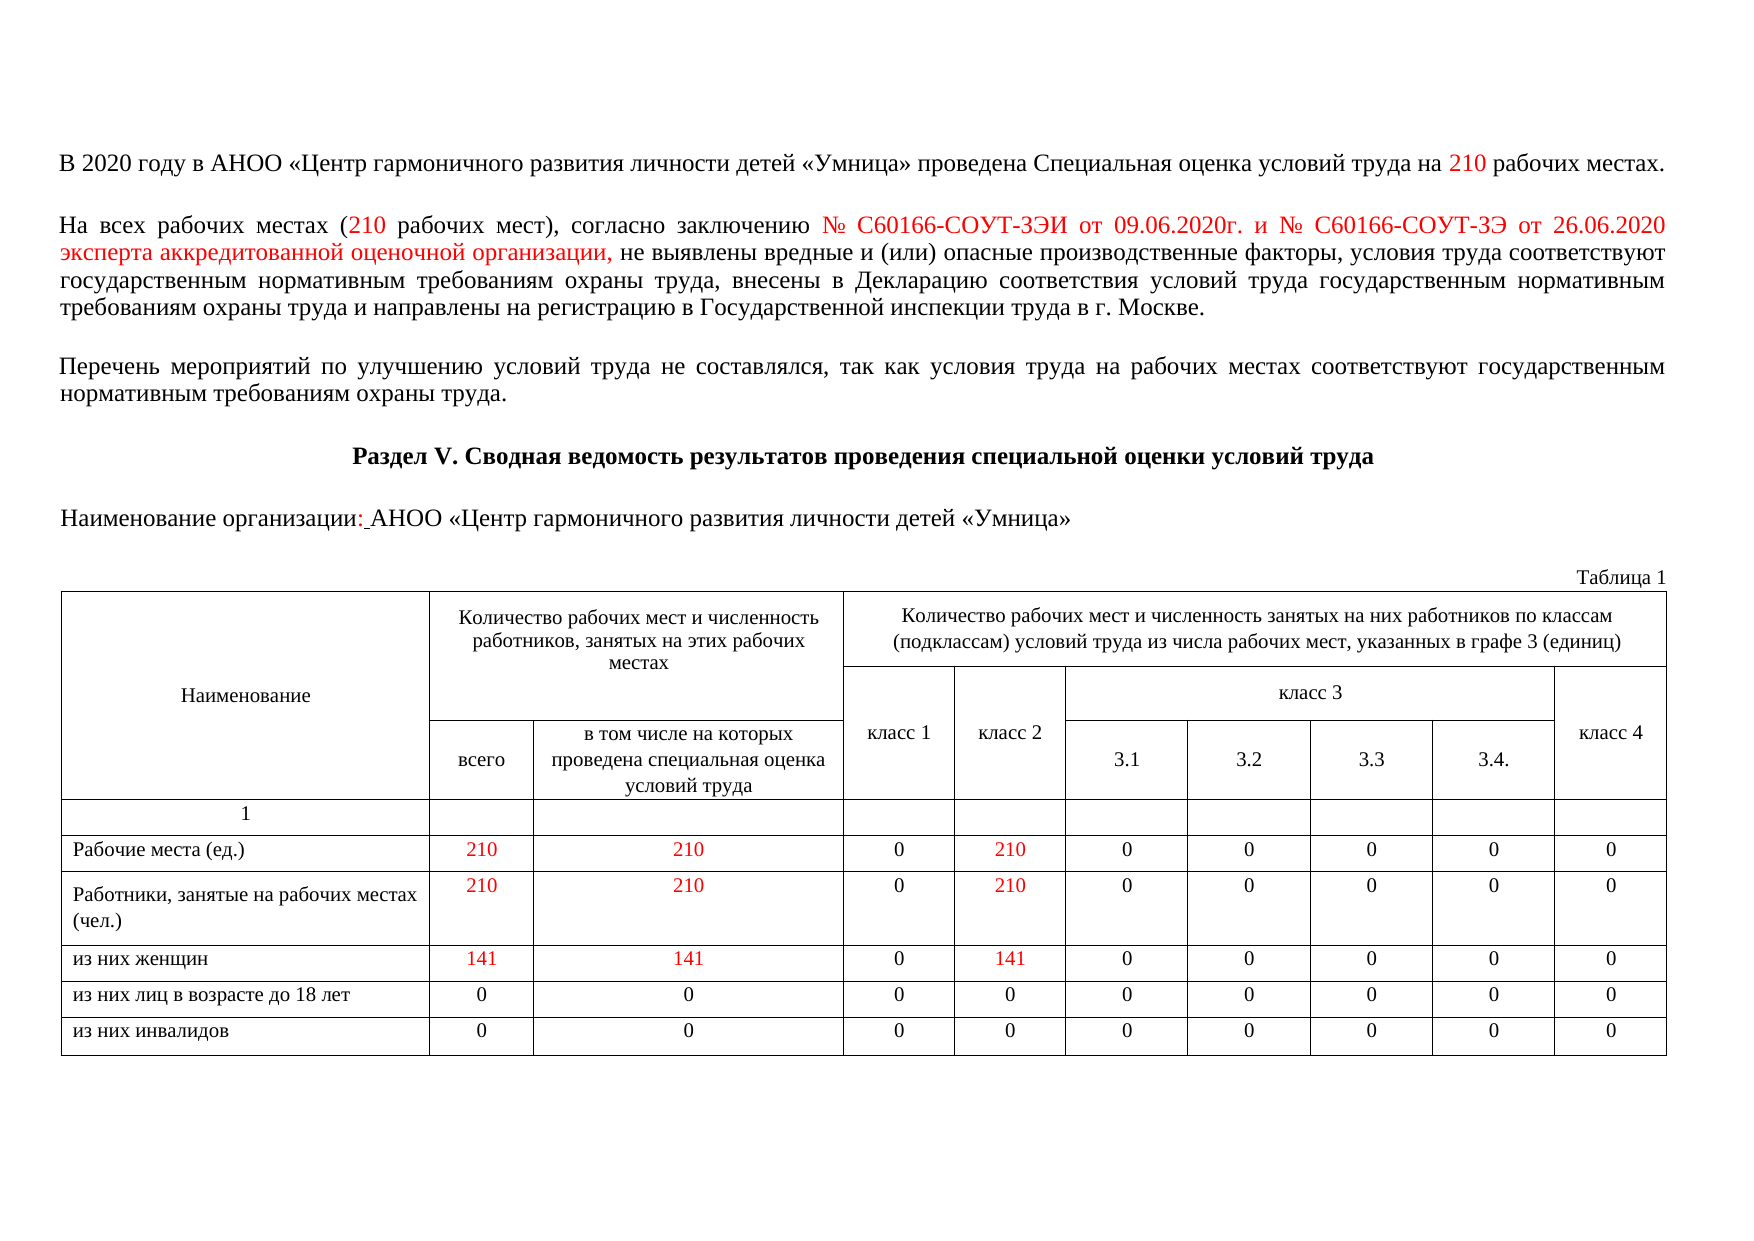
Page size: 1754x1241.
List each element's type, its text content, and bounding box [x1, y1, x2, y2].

table_cell 0 [1311, 946, 1432, 981]
table_cell 0 [1066, 946, 1187, 981]
table_header Наименование [62, 592, 429, 799]
text Наименование организации: АНОО «Центр гармоничного развития личности детей «Умница» [60, 503, 1666, 532]
table_cell 0 [430, 982, 533, 1017]
table_cell 0 [955, 982, 1065, 1017]
table_cell 0 [534, 982, 843, 1017]
table_cell из них женщин [62, 946, 429, 981]
table_cell класс 1 [844, 667, 954, 799]
table_cell 0 [1555, 872, 1666, 945]
table_cell 0 [1311, 982, 1432, 1017]
text На всех рабочих местах (210 рабочих мест), согласно заключению № С60166-СОУТ-ЗЭИ от 09.06.2020г. и № С60166-СОУТ-ЗЭ от 26.06.2020 эксперта аккредитованной оценочной организации, не выявлены вредные и (или) опасные производственные факторы, условия труда соответствуют государственным нормативным требованиям охраны труда, внесены в Декларацию соответствия условий труда государственным нормативным требованиям охраны труда и направлены на регистрацию в Государственной инспекции труда в г. Москве. [59, 212, 1666, 321]
table_cell 3.2 [1188, 721, 1310, 799]
text Раздел V. Сводная ведомость результатов проведения специальной оценки условий труда [60, 441, 1666, 470]
table_cell 0 [844, 982, 954, 1017]
table_cell 0 [1555, 982, 1666, 1017]
table_cell 0 [1555, 946, 1666, 981]
table_cell 0 [1311, 872, 1432, 945]
table_cell 0 [1066, 836, 1187, 871]
table_cell 0 [1433, 872, 1554, 945]
table_cell 0 [1433, 1018, 1554, 1055]
table_cell 0 [844, 836, 954, 871]
table_cell 3.4. [1433, 721, 1554, 799]
table_cell 141 [430, 946, 533, 981]
table_cell [1433, 800, 1554, 835]
table_cell [844, 800, 954, 835]
table_cell [1555, 800, 1666, 835]
table_cell 0 [955, 1018, 1065, 1055]
table_cell 3.1 [1066, 721, 1187, 799]
table_cell 0 [1433, 946, 1554, 981]
table_cell 210 [534, 836, 843, 871]
table_cell 0 [844, 946, 954, 981]
table_cell [955, 800, 1065, 835]
table_cell 0 [1555, 836, 1666, 871]
table_cell [1066, 800, 1187, 835]
table_cell 0 [1188, 872, 1310, 945]
table_cell 0 [1555, 1018, 1666, 1055]
table_cell 0 [1188, 946, 1310, 981]
table_header Количество рабочих мест и численность работников, занятых на этих рабочих местах [430, 592, 843, 719]
table_cell 0 [844, 872, 954, 945]
table_cell 0 [534, 1018, 843, 1055]
table_cell из них лиц в возрасте до 18 лет [62, 982, 429, 1017]
table_cell класс 2 [955, 667, 1065, 799]
table_cell 3.3 [1311, 721, 1432, 799]
table_cell 0 [1433, 836, 1554, 871]
table_cell 0 [1188, 1018, 1310, 1055]
table_cell класс 4 [1555, 667, 1666, 799]
table_cell 0 [1188, 982, 1310, 1017]
table_cell 0 [1311, 1018, 1432, 1055]
table_cell 210 [430, 836, 533, 871]
table_cell 210 [534, 872, 843, 945]
table_cell 0 [1066, 872, 1187, 945]
table_cell всего [430, 721, 533, 799]
table_cell в том числе на которых проведена специальная оценка условий труда [534, 721, 843, 799]
table_cell 141 [955, 946, 1065, 981]
table_cell 0 [1066, 1018, 1187, 1055]
table_header Количество рабочих мест и численность занятых на них работников по классам (подклассам) условий труда из числа рабочих мест, указанных в графе 3 (единиц) [844, 592, 1666, 666]
table_cell 1 [62, 800, 429, 835]
table_cell 210 [430, 872, 533, 945]
table_cell [430, 800, 533, 835]
table_cell [1188, 800, 1310, 835]
table_cell 0 [844, 1018, 954, 1055]
table_cell 0 [1433, 982, 1554, 1017]
table_cell [1311, 800, 1432, 835]
table_cell Работники, занятые на рабочих местах (чел.) [62, 872, 429, 945]
table_cell из них инвалидов [62, 1018, 429, 1055]
table_cell 0 [1066, 982, 1187, 1017]
table_cell 210 [955, 872, 1065, 945]
table_cell 0 [430, 1018, 533, 1055]
table_cell Рабочие места (ед.) [62, 836, 429, 871]
table_cell 0 [1188, 836, 1310, 871]
table_cell [534, 800, 843, 835]
text В 2020 году в АНОО «Центр гармоничного развития личности детей «Умница» проведена Специальная оценка условий труда на 210 рабочих местах. [59, 150, 1666, 177]
table_cell 141 [534, 946, 843, 981]
text Перечень мероприятий по улучшению условий труда не составлялся, так как условия труда на рабочих местах соответствуют государственным нормативным требованиям охраны труда. [59, 352, 1666, 407]
table_cell 0 [1311, 836, 1432, 871]
table_cell 210 [955, 836, 1065, 871]
text Таблица 1 [60, 565, 1666, 589]
table_cell класс 3 [1066, 667, 1554, 719]
